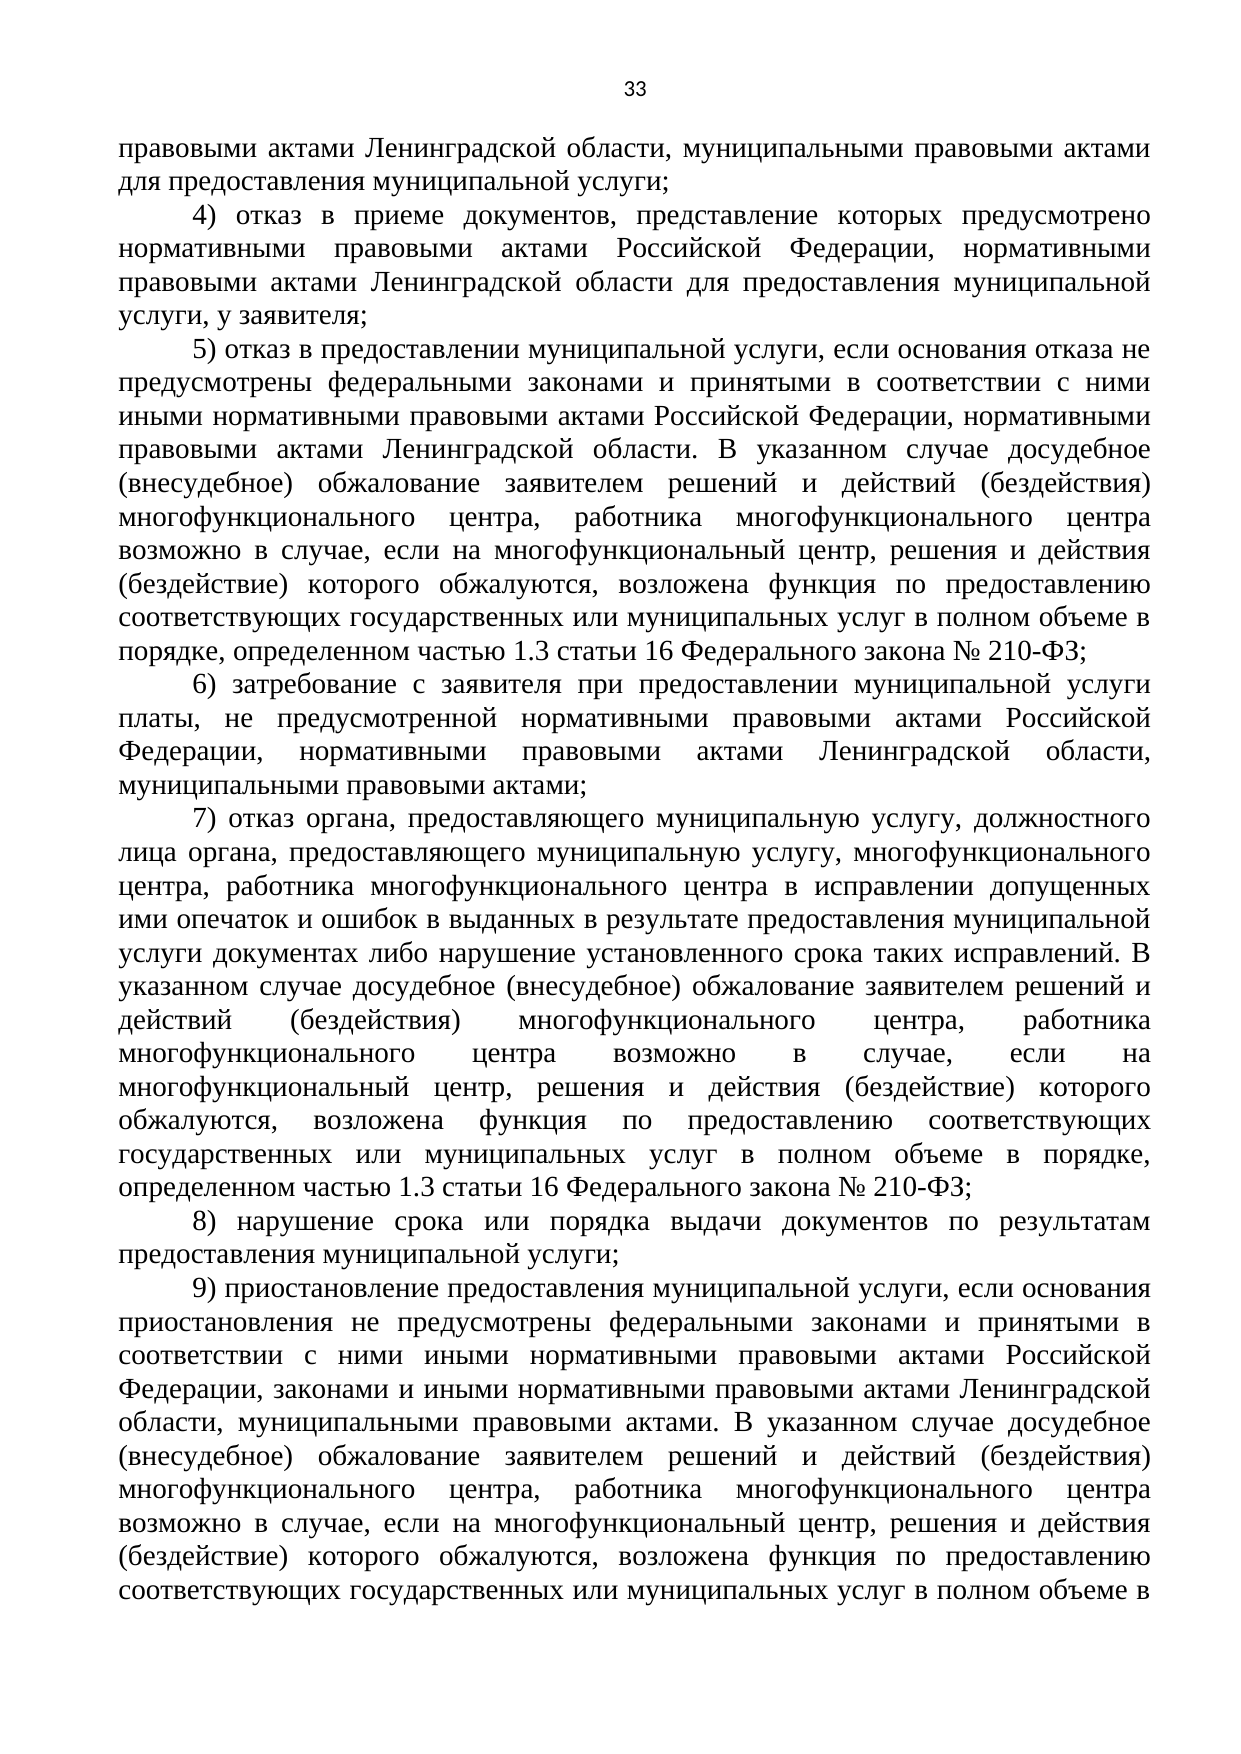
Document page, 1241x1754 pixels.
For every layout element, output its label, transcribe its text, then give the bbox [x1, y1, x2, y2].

text 4) отказ в приеме документов, представление которых предусмотрено нормативными правовыми актами Российской Федерации, нормативными правовыми актами Ленинградской области для предоставления муниципальной услуги, у заявителя; [118, 197, 1152, 331]
text 6) затребование с заявителя при предоставлении муниципальной услуги платы, не предусмотренной нормативными правовыми актами Российской Федерации, нормативными правовыми актами Ленинградской области, муниципальными правовыми актами; [118, 666, 1152, 801]
text 5) отказ в предоставлении муниципальной услуги, если основания отказа не предусмотрены федеральными законами и принятыми в соответствии с ними иными нормативными правовыми актами Российской Федерации, нормативными правовыми актами Ленинградской области. В указанном случае досудебное (внесудебное) обжалование заявителем решений и действий (бездействия) многофункционального центра, работника многофункционального центра возможно в случае, если на многофункциональный центр, решения и действия (бездействие) которого обжалуются, возложена функция по предоставлению соответствующих государственных или муниципальных услуг в полном объеме в порядке, определенном частью 1.3 статьи 16 Федерального закона № 210-ФЗ; [118, 331, 1152, 666]
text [118, 1270, 1152, 1606]
text 8) нарушение срока или порядка выдачи документов по результатам предоставления муниципальной услуги; [118, 1203, 1152, 1270]
text 7) отказ органа, предоставляющего муниципальную услугу, должностного лица органа, предоставляющего муниципальную услугу, многофункционального центра, работника многофункционального центра в исправлении допущенных ими опечаток и ошибок в выданных в результате предоставления муниципальной услуги документах либо нарушение установленного срока таких исправлений. В указанном случае досудебное (внесудебное) обжалование заявителем решений и действий (бездействия) многофункционального центра, работника многофункционального центра возможно в случае, если на многофункциональный центр, решения и действия (бездействие) которого обжалуются, возложена функция по предоставлению соответствующих государственных или муниципальных услуг в полном объеме в порядке, определенном частью 1.3 статьи 16 Федерального закона № 210-ФЗ; [118, 801, 1152, 1203]
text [118, 130, 1152, 197]
